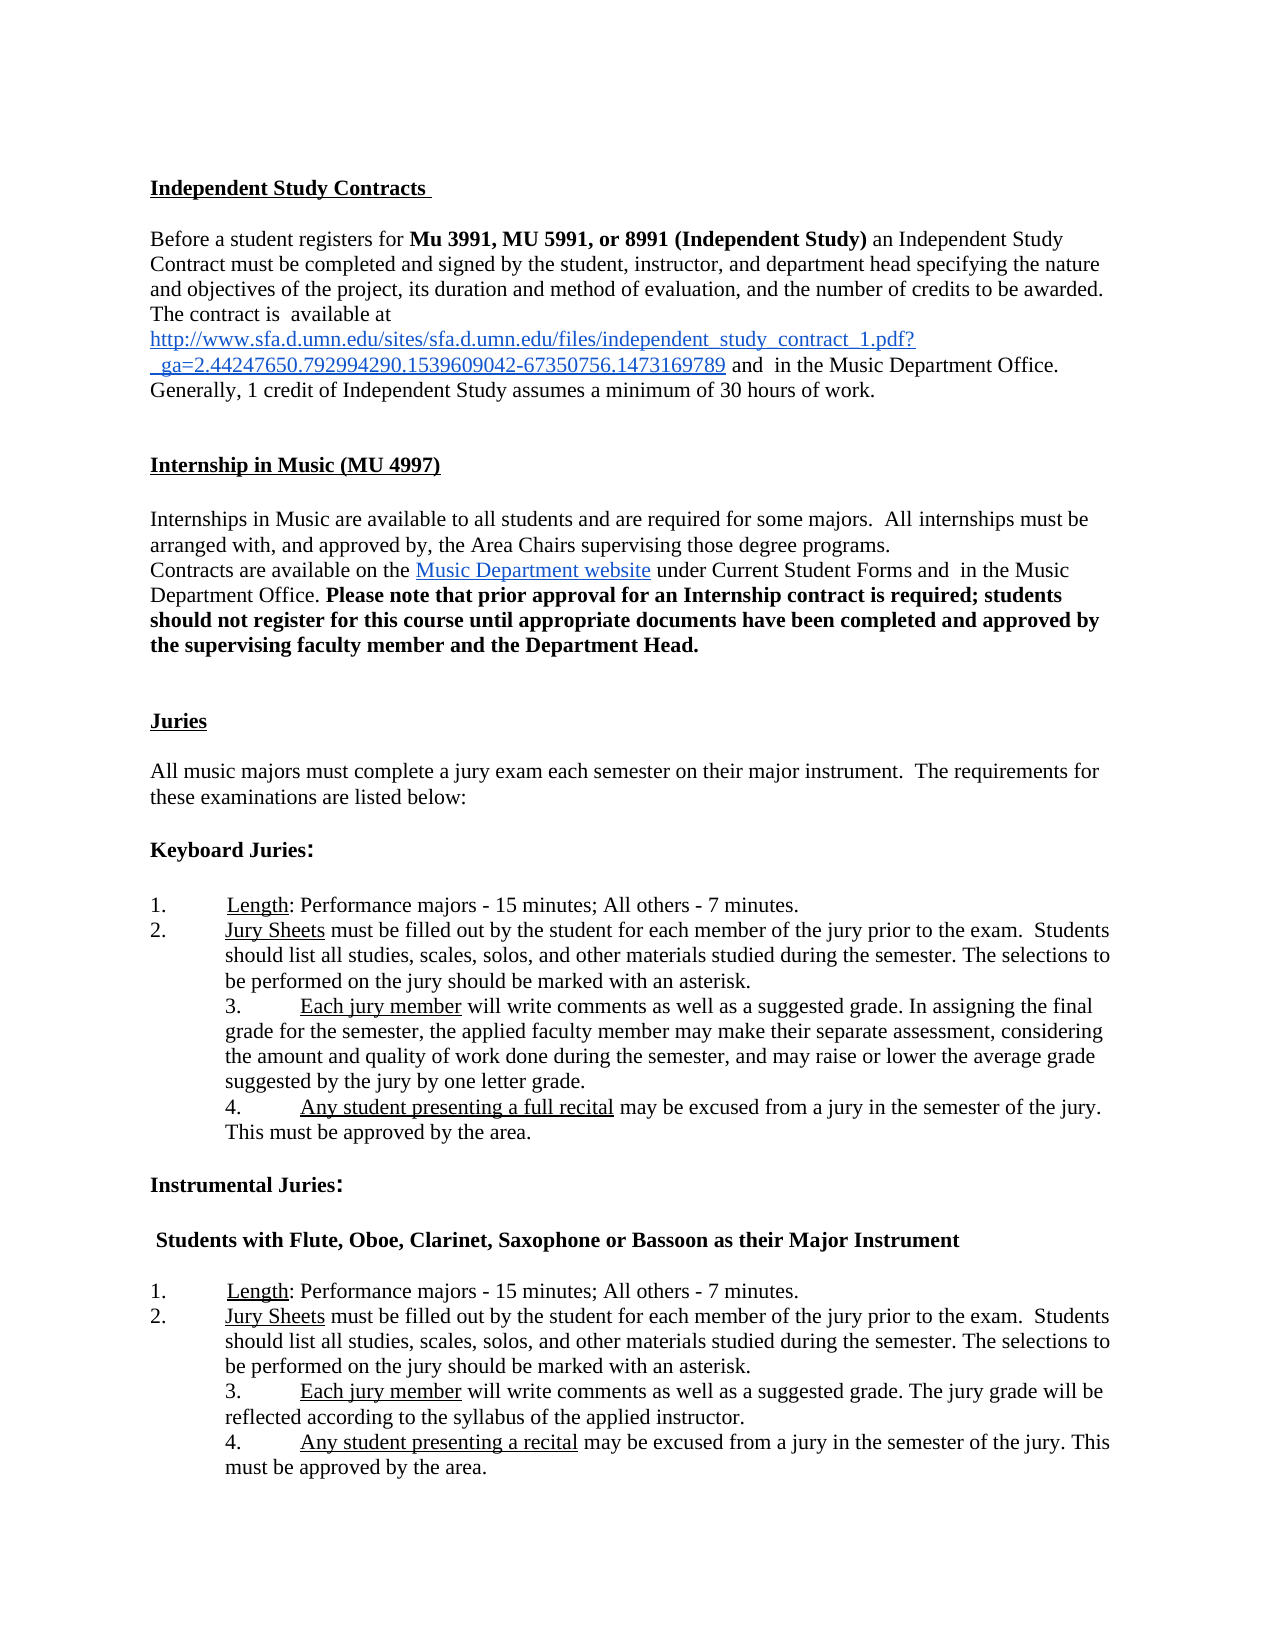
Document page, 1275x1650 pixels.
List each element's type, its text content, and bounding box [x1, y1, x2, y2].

text 4. Any student presenting a full recital may be excused from a jury in the semester of the jury. This must be approved by the area. [225, 1094, 1125, 1144]
text Before a student registers for Mu 3991, MU 5991, or 8991 (Independent Study) an Independent Study Contract must be completed and signed by the student, instructor, and department head specifying the nature and objectives of the project, its duration and method of evaluation, and the number of credits to be awarded. The contract is available at http://www.sfa.d.umn.edu/sites/sfa.d.umn.edu/files/independent_study_contract_1.pdf?_ga=2.44247650.792994290.1539609042-67350756.1473169789 and in the Music Department Office. Generally, 1 credit of Independent Study assumes a minimum of 30 hours of work. [150, 226, 1125, 402]
text All music majors must complete a jury exam each semester on their major instrument. The requirements for these examinations are listed below: [150, 758, 1125, 809]
text Students with Flute, Oboe, Clarinet, Saxophone or Bassoon as their Major Instrument [150, 1227, 1125, 1252]
text 2. Jury Sheets must be filled out by the student for each member of the jury prior to the exam. Students [150, 917, 1125, 942]
text should list all studies, scales, solos, and other materials studied during the semester. The selections to be performed on the jury should be marked with an asterisk. [150, 1328, 1125, 1378]
subtitle Independent Study Contracts [150, 175, 1125, 200]
text 1. Length: Performance majors - 15 minutes; All others - 7 minutes. [150, 1278, 1125, 1303]
text 2. Jury Sheets must be filled out by the student for each member of the jury prior to the exam. Students [150, 1303, 1125, 1328]
subtitle Juries [150, 708, 1125, 733]
text 1. Length: Performance majors - 15 minutes; All others - 7 minutes. [150, 892, 1125, 917]
text Contracts are available on the Music Department website under Current Student Forms and in the Music Department Office. Please note that prior approval for an Internship contract is required; students should not register for this course until appropriate documents have been completed and approved by the supervising faculty member and the Department Head. [150, 557, 1125, 658]
text 3. Each jury member will write comments as well as a suggested grade. The jury grade will be reflected according to the syllabus of the applied instructor. [225, 1378, 1125, 1429]
text Internships in Music are available to all students and are required for some majors. All internships must be arranged with, and approved by, the Area Chairs supervising those degree programs. [150, 506, 1125, 557]
text 4. Any student presenting a recital may be excused from a jury in the semester of the jury. This must be approved by the area. [225, 1429, 1125, 1479]
subtitle Internship in Music (MU 4997) [150, 452, 1125, 478]
text should list all studies, scales, solos, and other materials studied during the semester. The selections to be performed on the jury should be marked with an asterisk. [150, 942, 1125, 993]
subtitle Keyboard Juries: [150, 834, 1125, 863]
subtitle Instrumental Juries: [150, 1169, 1125, 1198]
text 3. Each jury member will write comments as well as a suggested grade. In assigning the final grade for the semester, the applied faculty member may make their separate assessment, considering the amount and quality of work done during the semester, and may raise or lower the average grade suggested by the jury by one letter grade. [225, 993, 1125, 1094]
